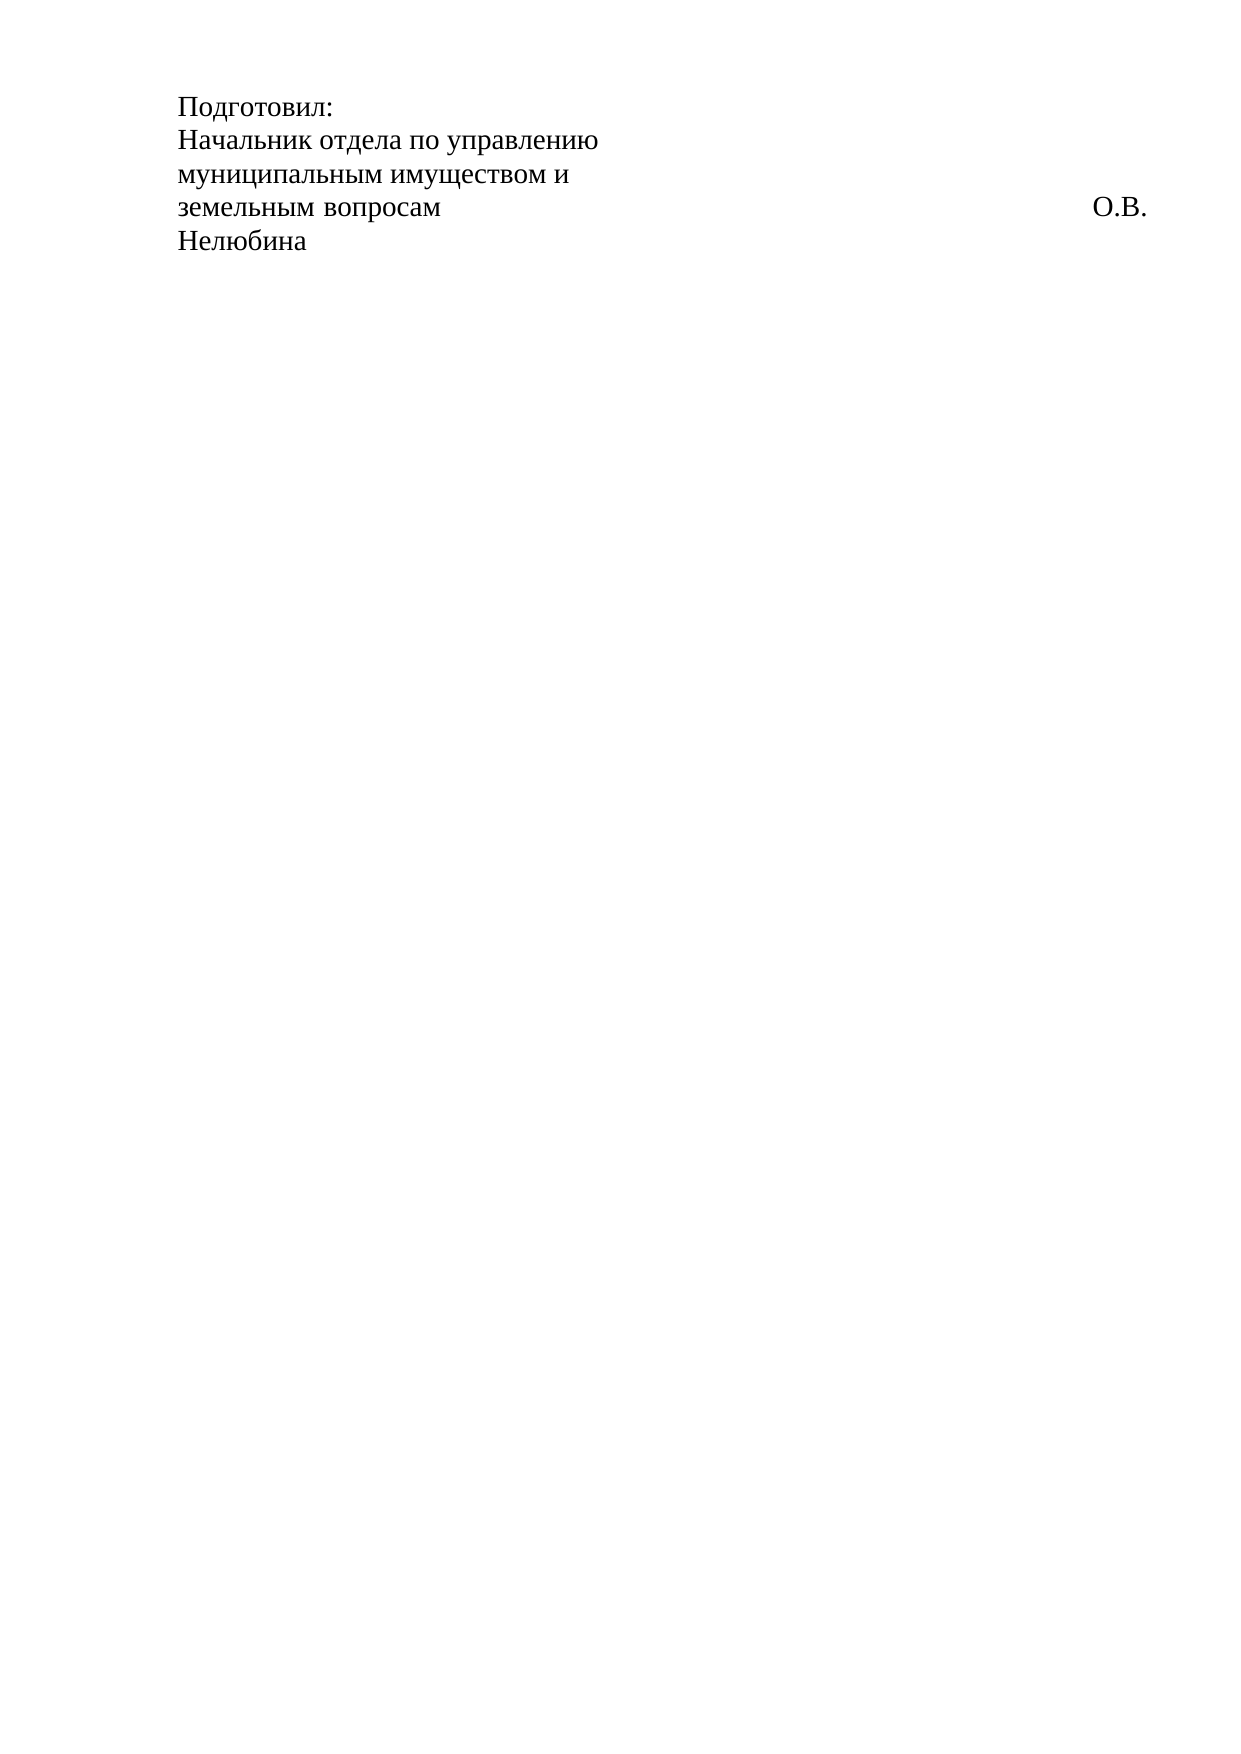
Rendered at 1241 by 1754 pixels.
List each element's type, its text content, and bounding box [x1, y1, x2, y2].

text земельным вопросам О.В. Нелюбина [177, 189, 1152, 256]
text муниципальным имуществом и [177, 156, 1152, 189]
text Подготовил: [177, 89, 1152, 122]
text Начальник отдела по управлению [177, 122, 1152, 156]
